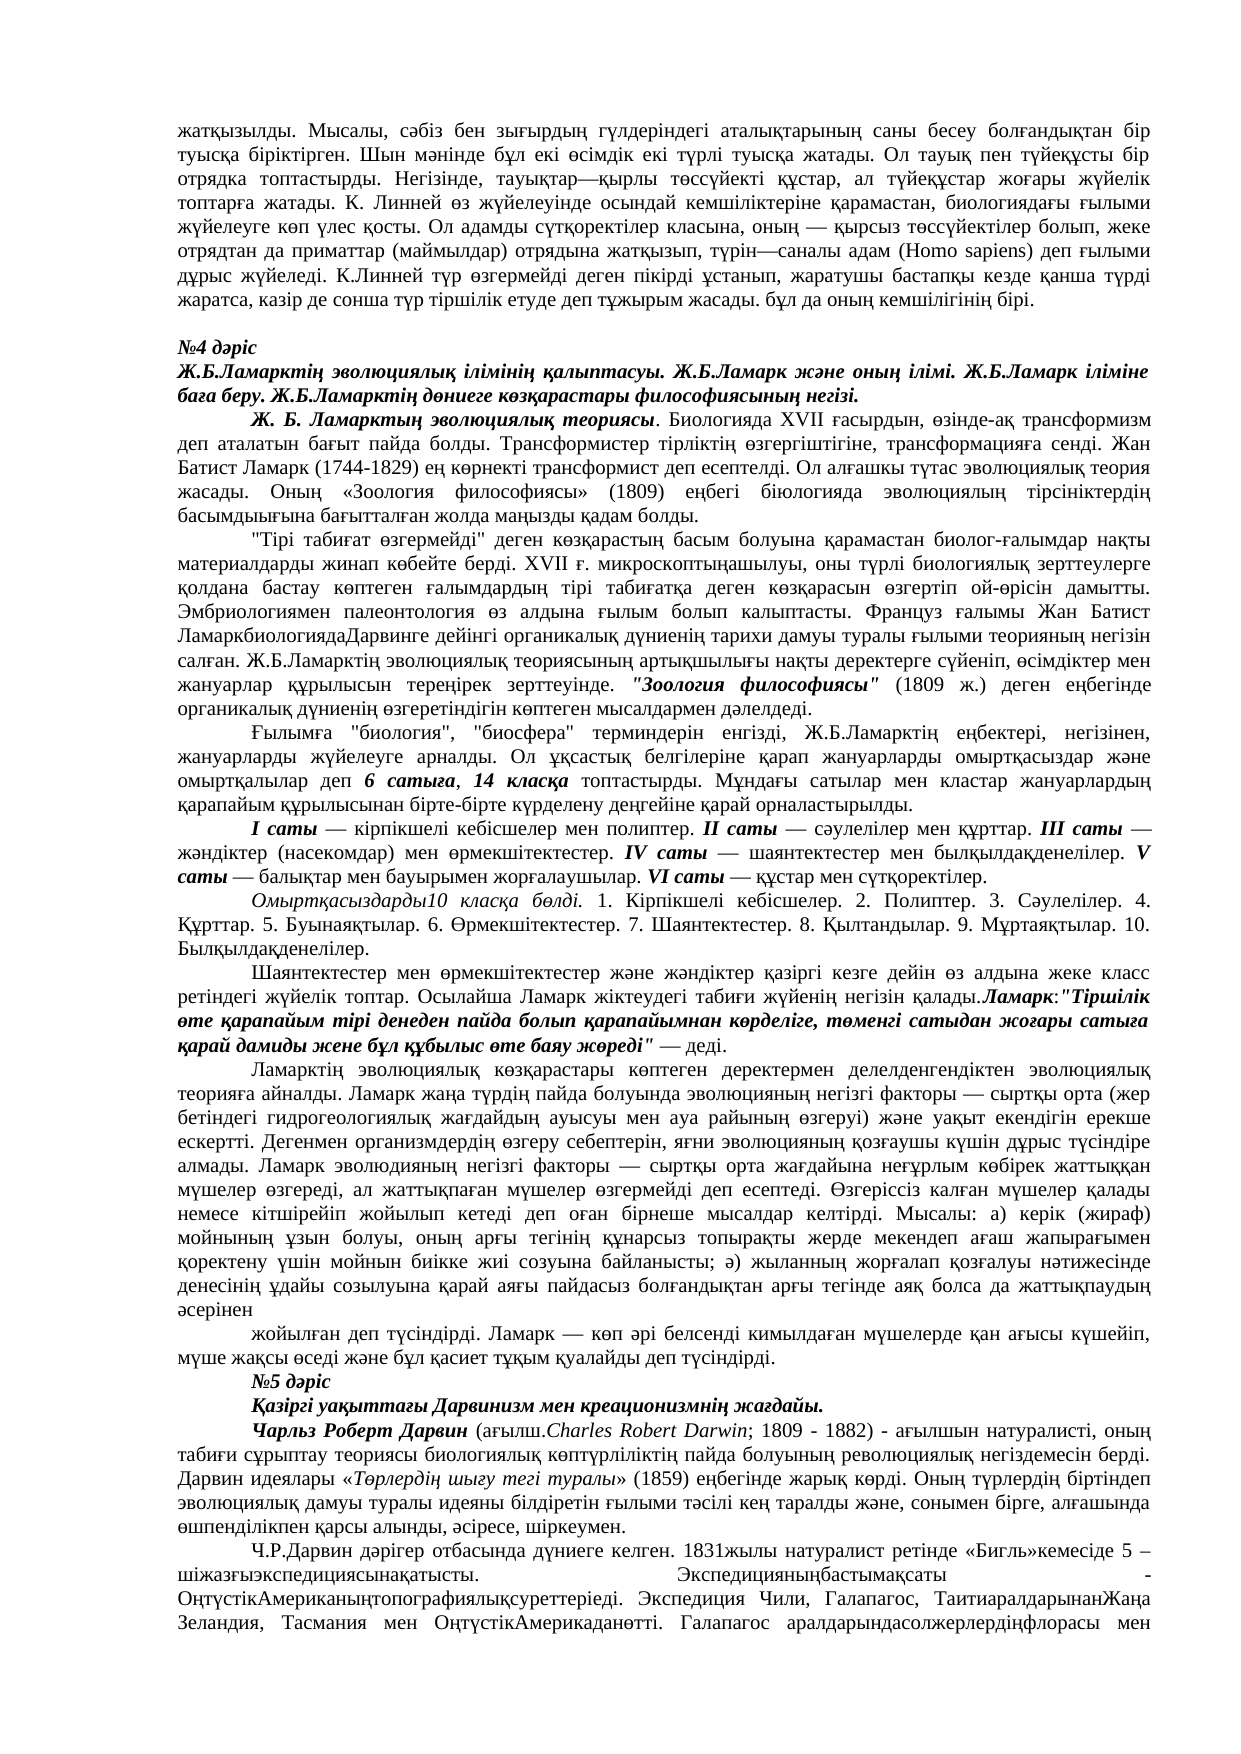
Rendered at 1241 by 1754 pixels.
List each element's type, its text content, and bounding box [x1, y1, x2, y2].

text Қазіргі уақыттағы Дарвинизм мен креационизмнің жағдайы. [177, 1393, 1152, 1417]
text Ж. Б. Ламарктың эволюциялық теориясы. Биологияда XVII ғасырдын, өзінде-ақ трансформизм деп аталатын бағыт пайда болды. Трансформистер тірліктің өзгергіштігіне, трансформацияға сенді. Жан Батист Ламарк (1744-1829) ең көрнекті трансформист деп есептелді. Ол алғашкы түтас эволюциялық теория жасады. Оның «Зоология философиясы» (1809) еңбегі біюлогияда эволюциялың тірсініктердің басымдыығына бағытталған жолда маңызды қадам болды. [177, 407, 1152, 527]
text жойылған деп түсіндірді. Ламарк — көп әрі белсенді кимылдаған мүшелерде қан ағысы күшейіп, мүше жақсы өседі және бұл қасиет тұқым қуалайды деп түсіндірді. [177, 1321, 1152, 1369]
text Ғылымға "биология", "биосфера" терминдерін енгізді, Ж.Б.Ламарктің еңбектері, негізінен, жануарларды жүйелеуге арналды. Ол ұқсастық белгілеріне қарап жануарларды омыртқасыздар және омыртқалылар деп 6 сатыға, 14 класқа топтастырды. Мұндағы сатылар мен кластар жануарлардың қарапайым құрылысынан бірте-бірте күрделену деңгейіне қарай орналастырылды. [177, 720, 1152, 816]
text I саты — кірпікшелі кебісшелер мен полиптер. II саты — сәулелілер мен құрттар. III саты — жәндіктер (насекомдар) мен өрмекшітектестер. IV саты — шаянтектестер мен былқылдақденелілер. V саты — балықтар мен бауырымен жорғалаушылар. VI саты — құстар мен сүтқоректілер. [177, 816, 1152, 888]
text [177, 118, 1152, 311]
text №4 дәріс [177, 335, 1152, 359]
text Ж.Б.Ламарктің эволюциялық ілімінің қалыптасуы. Ж.Б.Ламарк және оның ілімі. Ж.Б.Ламарк іліміне баға беру. Ж.Б.Ламарктің дөниеге көзқарастары философиясының негізі. [177, 359, 1152, 407]
text Чарльз Роберт Дарвин (ағылш.Charles Robert Darwin; 1809 - 1882) - ағылшын натуралисті, оның табиғи сұрыптау теориясы биологиялық көптүрліліктің пайда болуының революциялық негіздемесін берді. Дарвин идеялары «Төрлердің шығу тегі туралы» (1859) еңбегінде жарық көрді. Оның түрлердің біртіндеп эволюциялық дамуы туралы идеяны білдіретін ғылыми тәсілі кең таралды және, сонымен бірге, алғашында өшпенділікпен қарсы алынды, әсіресе, шіркеумен. [177, 1417, 1152, 1538]
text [177, 1538, 1152, 1634]
text №5 дәріс [177, 1369, 1152, 1393]
text Ламарктің эволюциялық көзқарастары көптеген деректермен делелденгендіктен эволюциялық теорияға айналды. Ламарк жаңа түрдің пайда болуында эволюцияның негізгі факторы — сыртқы орта (жер бетіндегі гидрогеологиялық жағдайдың ауысуы мен ауа райының өзгеруі) және уақыт екендігін ерекше ескертті. Дегенмен организмдердің өзгеру себептерін, яғни эволюцияның қозғаушы күшін дұрыс түсіндіре алмады. Ламарк эволюдияның негізгі факторы — сыртқы орта жағдайына неғұрлым көбірек жаттыққан мүшелер өзгереді, ал жаттықпаған мүшелер өзгермейді деп есептеді. Өзгеріссіз калған мүшелер қалады немесе кітшірейіп жойылып кетеді деп оған бірнеше мысалдар келтірді. Мысалы: а) керік (жираф) мойнының ұзын болуы, оның арғы тегінің құнарсыз топырақты жерде мекендеп ағаш жапырағымен қоректену үшін мойнын биікке жиі созуына байланысты; ә) жыланның жорғалап қозғалуы нәтижесінде денесінің ұдайы созылуына қарай аяғы пайдасыз болғандықтан арғы тегінде аяқ болса да жаттықпаудың әсерінен [177, 1057, 1152, 1321]
text "Тірі табиғат өзгермейді" деген көзқарастың басым болуына қарамастан биолог-ғалымдар нақты материалдарды жинап көбейте берді. XVII ғ. микроскоптыңашылуы, оны түрлі биологиялық зерттеулерге қолдана бастау көптеген ғалымдардың тірі табиғатқа деген көзқарасын өзгертіп ой-өрісін дамытты. Эмбриологиямен палеонтология өз алдына ғылым болып калыптасты. Француз ғалымы Жан Батист ЛамаркбиологиядаДарвинге дейінгі органикалық дүниенің тарихи дамуы туралы ғылыми теорияның негізін салған. Ж.Б.Ламарктің эволюциялық теориясының артықшылығы нақты деректерге сүйеніп, өсімдіктер мен жануарлар құрылысын тереңірек зерттеуінде. "Зоология философиясы" (1809 ж.) деген еңбегінде органикалық дүниенің өзгеретіндігін көптеген мысалдармен дәлелдеді. [177, 527, 1152, 720]
text Шаянтектестер мен өрмекшітектестер және жәндіктер қазіргі кезге дейін өз алдына жеке класс ретіндегі жүйелік топтар. Осылайша Ламарк жіктеудегі табиғи жүйенің негізін қалады.Ламарк:"Тіршілік өте қарапайым тірі денеден пайда болып қарапайымнан көрделіге, төменгі сатыдан жоғары сатыға қарай дамиды жене бұл құбылыс өте баяу жөреді" — деді. [177, 960, 1152, 1057]
text Омыртқасыздарды10 класқа бөлді. 1. Кірпікшелі кебісшелер. 2. Полиптер. 3. Сәулелілер. 4. Құрттар. 5. Буынаяқтылар. 6. Өрмекшітектестер. 7. Шаянтектестер. 8. Қылтандылар. 9. Мұртаяқтылар. 10. Былқылдақденелілер. [177, 888, 1152, 960]
